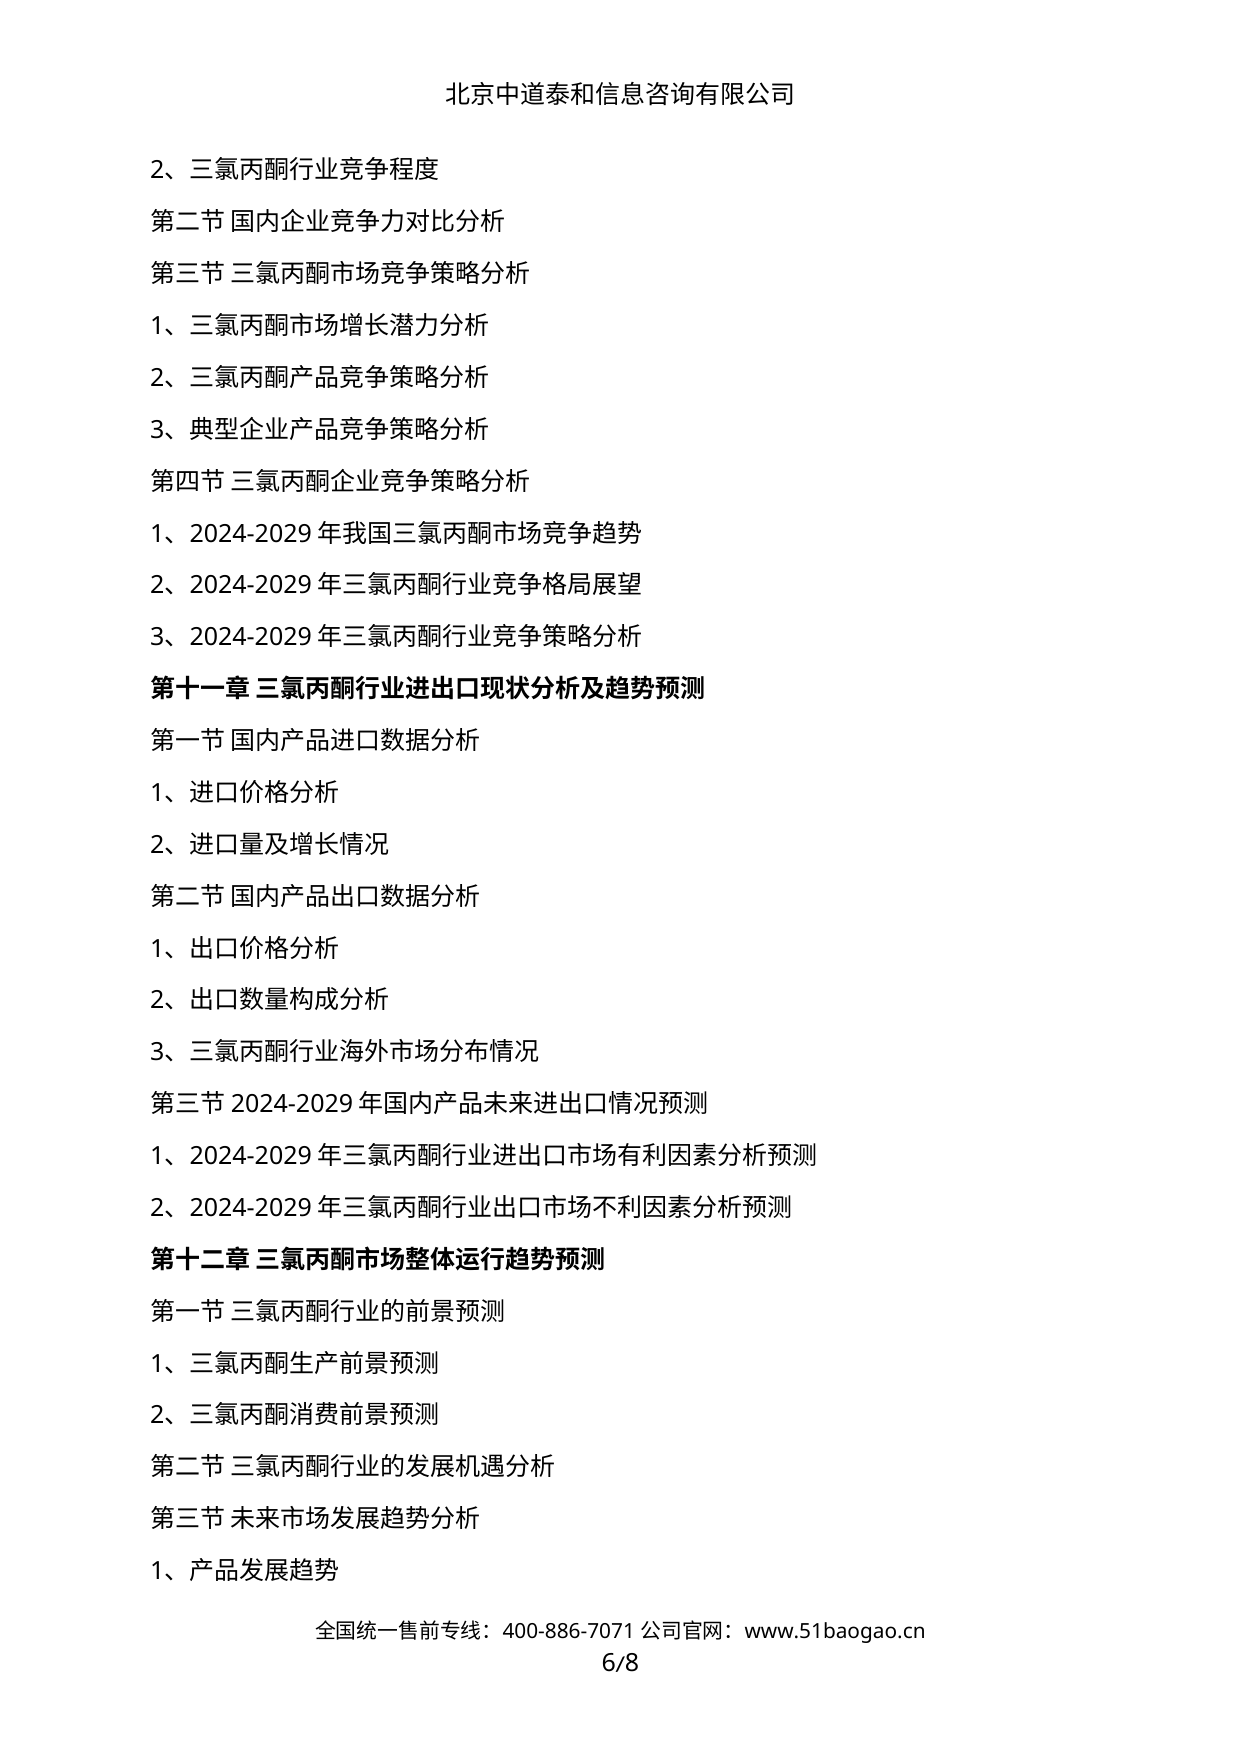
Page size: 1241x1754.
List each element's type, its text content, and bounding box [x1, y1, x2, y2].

text 1、2024-2029年我国三氯丙酮市场竞争趋势 [150, 513, 1090, 549]
text 2、进口量及增长情况 [150, 824, 1090, 861]
text 2、三氯丙酮行业竞争程度 [150, 150, 1090, 186]
text 1、进口价格分析 [150, 772, 1090, 809]
text 1、出口价格分析 [150, 928, 1090, 964]
text 3、三氯丙酮行业海外市场分布情况 [150, 1032, 1090, 1068]
text 第十一章 三氯丙酮行业进出口现状分析及趋势预测 [150, 669, 1090, 705]
text 2、三氯丙酮消费前景预测 [150, 1395, 1090, 1431]
text 2、三氯丙酮产品竞争策略分析 [150, 357, 1090, 394]
text 第三节 未来市场发展趋势分析 [150, 1499, 1090, 1535]
text 1、三氯丙酮市场增长潜力分析 [150, 306, 1090, 342]
text 1、2024-2029年三氯丙酮行业进出口市场有利因素分析预测 [150, 1136, 1090, 1172]
text 1、产品发展趋势 [150, 1551, 1090, 1587]
text 第二节 三氯丙酮行业的发展机遇分析 [150, 1447, 1090, 1483]
text 2、2024-2029年三氯丙酮行业竞争格局展望 [150, 565, 1090, 601]
text 1、三氯丙酮生产前景预测 [150, 1343, 1090, 1379]
text 第二节 国内产品出口数据分析 [150, 876, 1090, 912]
text 2、2024-2029年三氯丙酮行业出口市场不利因素分析预测 [150, 1187, 1090, 1224]
text 第二节 国内企业竞争力对比分析 [150, 202, 1090, 238]
text 第十二章 三氯丙酮市场整体运行趋势预测 [150, 1239, 1090, 1276]
text 第三节 2024-2029年国内产品未来进出口情况预测 [150, 1084, 1090, 1120]
text 3、典型企业产品竞争策略分析 [150, 409, 1090, 446]
text 3、2024-2029年三氯丙酮行业竞争策略分析 [150, 617, 1090, 653]
text 第三节 三氯丙酮市场竞争策略分析 [150, 254, 1090, 290]
text 2、出口数量构成分析 [150, 980, 1090, 1016]
text 第四节 三氯丙酮企业竞争策略分析 [150, 461, 1090, 497]
text 第一节 国内产品进口数据分析 [150, 721, 1090, 757]
text 第一节 三氯丙酮行业的前景预测 [150, 1291, 1090, 1327]
